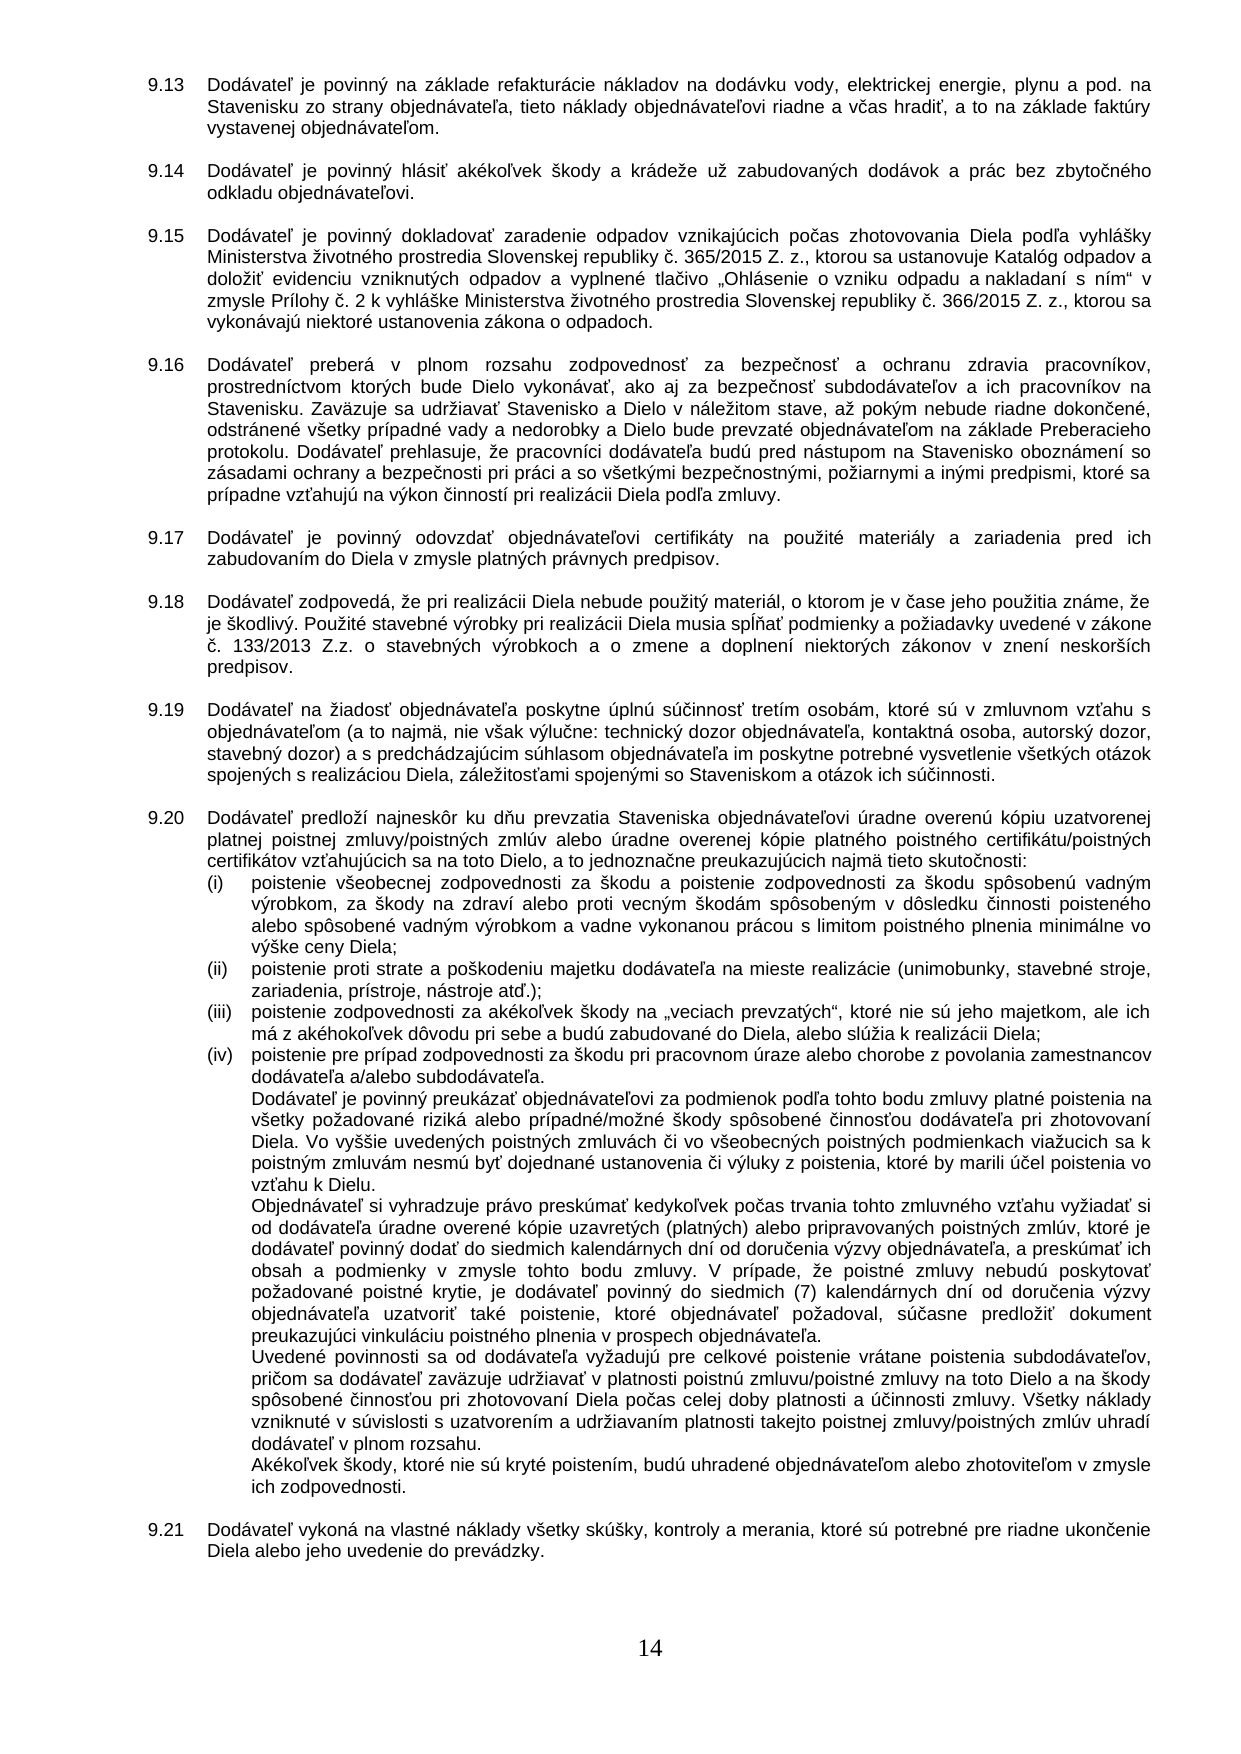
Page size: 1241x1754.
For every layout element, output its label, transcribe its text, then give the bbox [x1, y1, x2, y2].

list Dodávateľ vykoná na vlastné náklady všetky skúšky, kontroly a merania, ktoré sú potrebné pre riadne ukončenie Diela alebo jeho uvedenie do prevádzky. [148, 1518, 1152, 1562]
list Dodávateľ predloží najneskôr ku dňu prevzatia Staveniska objednávateľovi úradne overenú kópiu uzatvorenej platnej poistnej zmluvy/poistných zmlúv alebo úradne overenej kópie platného poistného certifikátu/poistných certifikátov vzťahujúcich sa na toto Dielo, a to jednoznačne preukazujúcich najmä tieto skutočnosti: [148, 807, 1152, 872]
list poistenie proti strate a poškodeniu majetku dodávateľa na mieste realizácie (unimobunky, stavebné stroje, zariadenia, prístroje, nástroje atď.); [207, 958, 1152, 1001]
list Dodávateľ je povinný dokladovať zaradenie odpadov vznikajúcich počas zhotovovania Diela podľa vyhlášky Ministerstva životného prostredia Slovenskej republiky č. 365/2015 Z. z., ktorou sa ustanovuje Katalóg odpadov a doložiť evidenciu vzniknutých odpadov a vyplnené tlačivo „Ohlásenie o vzniku odpadu a nakladaní s ním“ v zmysle Prílohy č. 2 k vyhláške Ministerstva životného prostredia Slovenskej republiky č. 366/2015 Z. z., ktorou sa vykonávajú niektoré ustanovenia zákona o odpadoch. [148, 225, 1152, 333]
list Dodávateľ je povinný hlásiť akékoľvek škody a krádeže už zabudovaných dodávok a prác bez zbytočného odkladu objednávateľovi. [148, 160, 1152, 203]
list Dodávateľ na žiadosť objednávateľa poskytne úplnú súčinnosť tretím osobám, ktoré sú v zmluvnom vzťahu s objednávateľom (a to najmä, nie však výlučne: technický dozor objednávateľa, kontaktná osoba, autorský dozor, stavebný dozor) a s predchádzajúcim súhlasom objednávateľa im poskytne potrebné vysvetlenie všetkých otázok spojených s realizáciou Diela, záležitosťami spojenými so Staveniskom a otázok ich súčinnosti. [148, 699, 1152, 785]
list Dodávateľ je povinný na základe refakturácie nákladov na dodávku vody, elektrickej energie, plynu a pod. na Stavenisku zo strany objednávateľa, tieto náklady objednávateľovi riadne a včas hradiť, a to na základe faktúry vystavenej objednávateľom. [148, 74, 1152, 138]
text Akékoľvek škody, ktoré nie sú kryté poistením, budú uhradené objednávateľom alebo zhotoviteľom v zmysle ich zodpovednosti. [251, 1454, 1152, 1497]
text Uvedené povinnosti sa od dodávateľa vyžadujú pre celkové poistenie vrátane poistenia subdodávateľov, pričom sa dodávateľ zaväzuje udržiavať v platnosti poistnú zmluvu/poistné zmluvy na toto Dielo a na škody spôsobené činnosťou pri zhotovovaní Diela počas celej doby platnosti a účinnosti zmluvy. Všetky náklady vzniknuté v súvislosti s uzatvorením a udržiavaním platnosti takejto poistnej zmluvy/poistných zmlúv uhradí dodávateľ v plnom rozsahu. [251, 1346, 1152, 1454]
list poistenie všeobecnej zodpovednosti za škodu a poistenie zodpovednosti za škodu spôsobenú vadným výrobkom, za škody na zdraví alebo proti vecným škodám spôsobeným v dôsledku činnosti poisteného alebo spôsobené vadným výrobkom a vadne vykonanou prácou s limitom poistného plnenia minimálne vo výške ceny Diela; [207, 872, 1152, 958]
text Dodávateľ je povinný preukázať objednávateľovi za podmienok podľa tohto bodu zmluvy platné poistenia na všetky požadované riziká alebo prípadné/možné škody spôsobené činnosťou dodávateľa pri zhotovovaní Diela. Vo vyššie uvedených poistných zmluvách či vo všeobecných poistných podmienkach viažucich sa k poistným zmluvám nesmú byť dojednané ustanovenia či výluky z poistenia, ktoré by marili účel poistenia vo vzťahu k Dielu. [251, 1087, 1152, 1195]
list poistenie pre prípad zodpovednosti za škodu pri pracovnom úraze alebo chorobe z povolania zamestnancov dodávateľa a/alebo subdodávateľa. [207, 1044, 1152, 1087]
list poistenie zodpovednosti za akékoľvek škody na „veciach prevzatých“, ktoré nie sú jeho majetkom, ale ich má z akéhokoľvek dôvodu pri sebe a budú zabudované do Diela, alebo slúžia k realizácii Diela; [207, 1001, 1152, 1044]
list Dodávateľ je povinný odovzdať objednávateľovi certifikáty na použité materiály a zariadenia pred ich zabudovaním do Diela v zmysle platných právnych predpisov. [148, 527, 1152, 570]
list Dodávateľ zodpovedá, že pri realizácii Diela nebude použitý materiál, o ktorom je v čase jeho použitia známe, že je škodlivý. Použité stavebné výrobky pri realizácii Diela musia spĺňať podmienky a požiadavky uvedené v zákone č. 133/2013 Z.z. o stavebných výrobkoch a o zmene a doplnení niektorých zákonov v znení neskorších predpisov. [148, 591, 1152, 678]
list Dodávateľ preberá v plnom rozsahu zodpovednosť za bezpečnosť a ochranu zdravia pracovníkov, prostredníctvom ktorých bude Dielo vykonávať, ako aj za bezpečnosť subdodávateľov a ich pracovníkov na Stavenisku. Zaväzuje sa udržiavať Stavenisko a Dielo v náležitom stave, až pokým nebude riadne dokončené, odstránené všetky prípadné vady a nedorobky a Dielo bude prevzaté objednávateľom na základe Preberacieho protokolu. Dodávateľ prehlasuje, že pracovníci dodávateľa budú pred nástupom na Stavenisko oboznámení so zásadami ochrany a bezpečnosti pri práci a so všetkými bezpečnostnými, požiarnymi a inými predpismi, ktoré sa prípadne vzťahujú na výkon činností pri realizácii Diela podľa zmluvy. [148, 354, 1152, 505]
text Objednávateľ si vyhradzuje právo preskúmať kedykoľvek počas trvania tohto zmluvného vzťahu vyžiadať si od dodávateľa úradne overené kópie uzavretých (platných) alebo pripravovaných poistných zmlúv, ktoré je dodávateľ povinný dodať do siedmich kalendárnych dní od doručenia výzvy objednávateľa, a preskúmať ich obsah a podmienky v zmysle tohto bodu zmluvy. V prípade, že poistné zmluvy nebudú poskytovať požadované poistné krytie, je dodávateľ povinný do siedmich (7) kalendárnych dní od doručenia výzvy objednávateľa uzatvoriť také poistenie, ktoré objednávateľ požadoval, súčasne predložiť dokument preukazujúci vinkuláciu poistného plnenia v prospech objednávateľa. [251, 1195, 1152, 1346]
